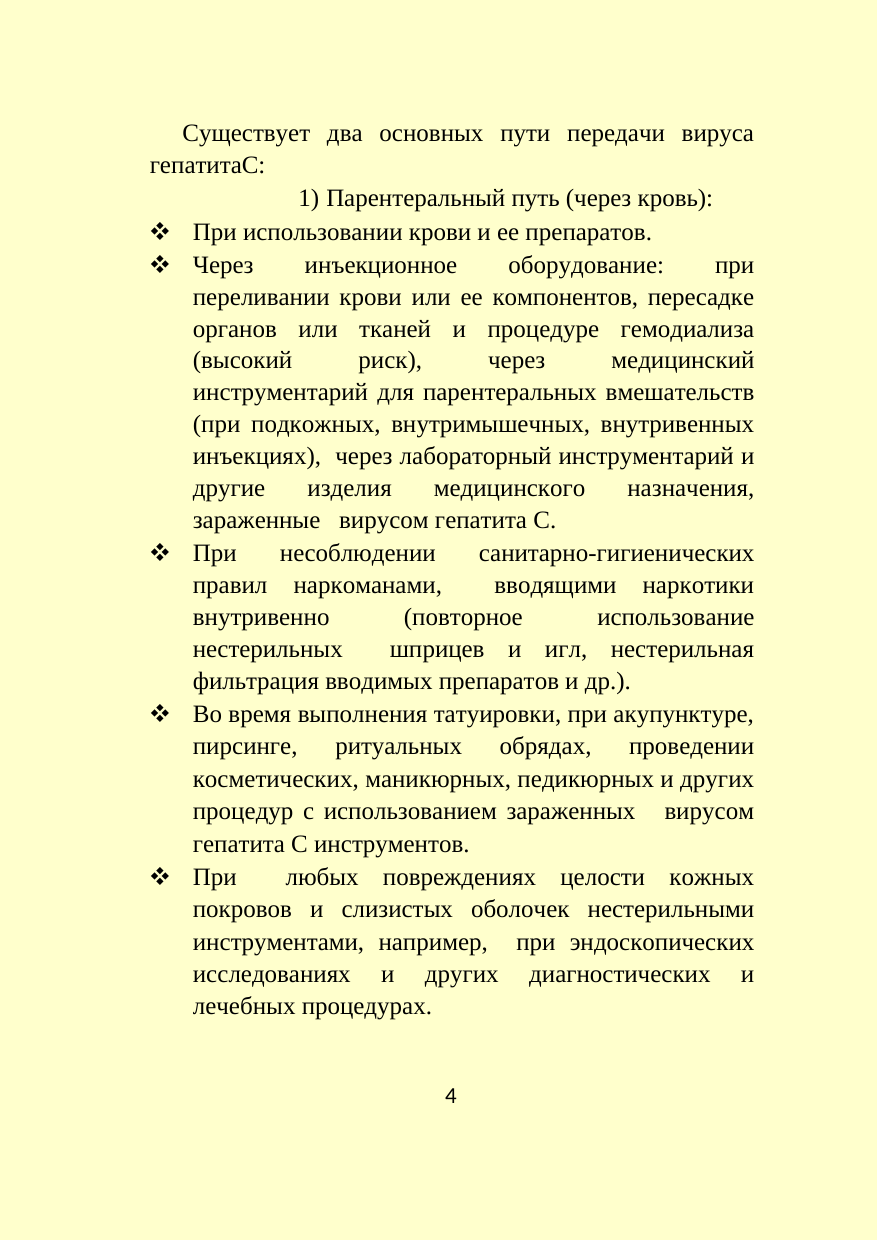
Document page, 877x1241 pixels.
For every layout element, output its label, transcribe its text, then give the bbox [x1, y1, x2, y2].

text 1) Парентеральный путь (через кровь): [124, 183, 713, 212]
list Во время выполнения татуировки, при акупунктуре, пирсинге, ритуальных обрядах, проведении косметических, маникюрных, педикюрных и других процедур с использованием зараженных вирусом гепатита C инструментов. [148, 699, 754, 857]
list При использовании крови и ее препаратов. [148, 217, 754, 245]
list Через инъекционное оборудование: при переливании крови или ее компонентов, пересадке органов или тканей и процедуре гемодиализа (высокий риск), через медицинский инструментарий для парентеральных вмешательств (при подкожных, внутримышечных, внутривенных инъекциях), через лабораторный инструментарий и другие изделия медицинского назначения, зараженные вирусом гепатита C. [148, 250, 754, 534]
list При несоблюдении санитарно-гигиенических правил наркоманами, вводящими наркотики внутривенно (повторное использование нестерильных шприцев и игл, нестерильная фильтрация вводимых препаратов и др.). [148, 538, 754, 694]
list При любых повреждениях целости кожных покровов и слизистых оболочек нестерильными инструментами, например, при эндоскопических исследованиях и других диагностических и лечебных процедурах. [148, 862, 754, 1020]
text Существует два основных пути передачи вируса гепатитаC: [148, 118, 754, 179]
